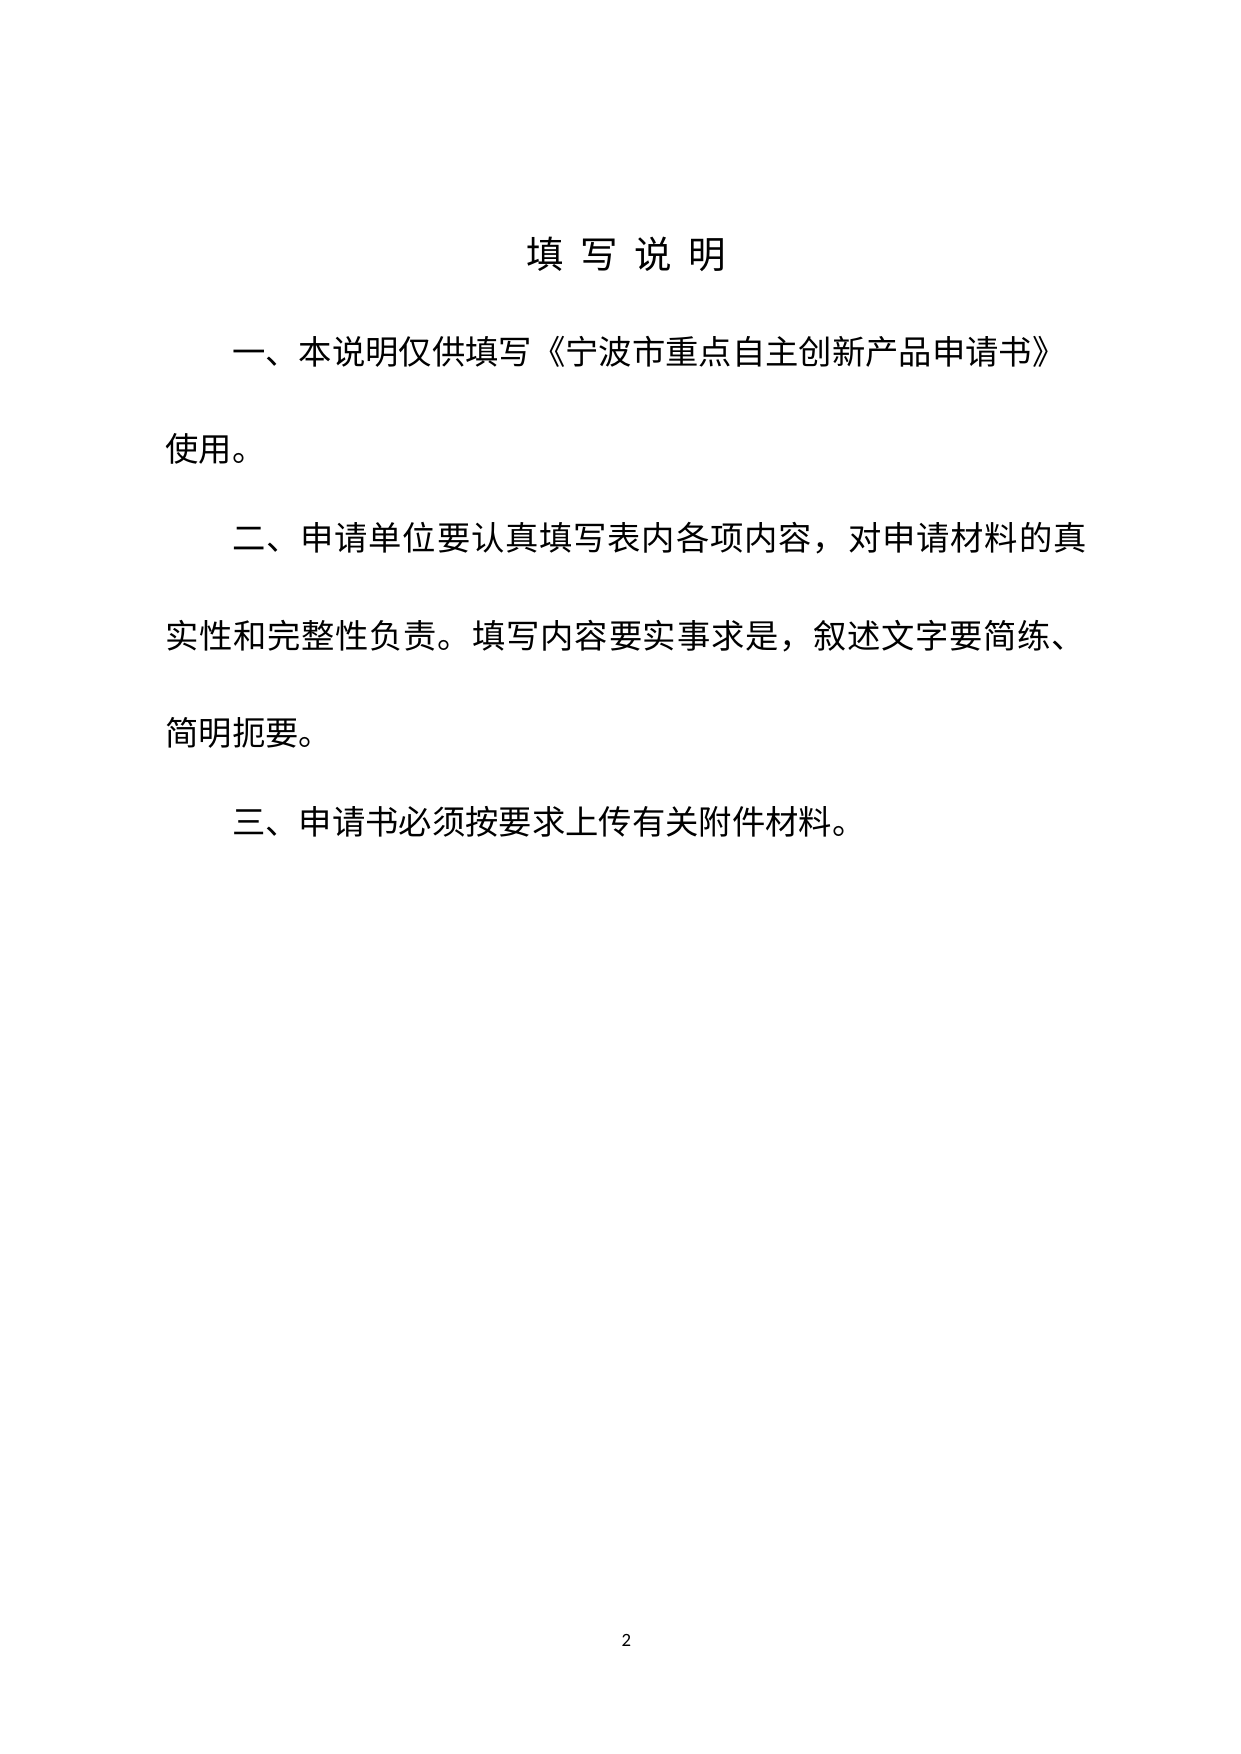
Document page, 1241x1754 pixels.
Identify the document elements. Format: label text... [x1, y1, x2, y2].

text 二、申请单位要认真填写表内各项内容，对申请材料的真实性和完整性负责。填写内容要实事求是，叙述文字要简练、简明扼要。 [165, 504, 1087, 764]
text 填 写 说 明 [165, 219, 1087, 284]
text 一、本说明仅供填写《宁波市重点自主创新产品申请书》使用。 [165, 317, 1087, 479]
text 三、申请书必须按要求上传有关附件材料。 [165, 788, 1087, 853]
